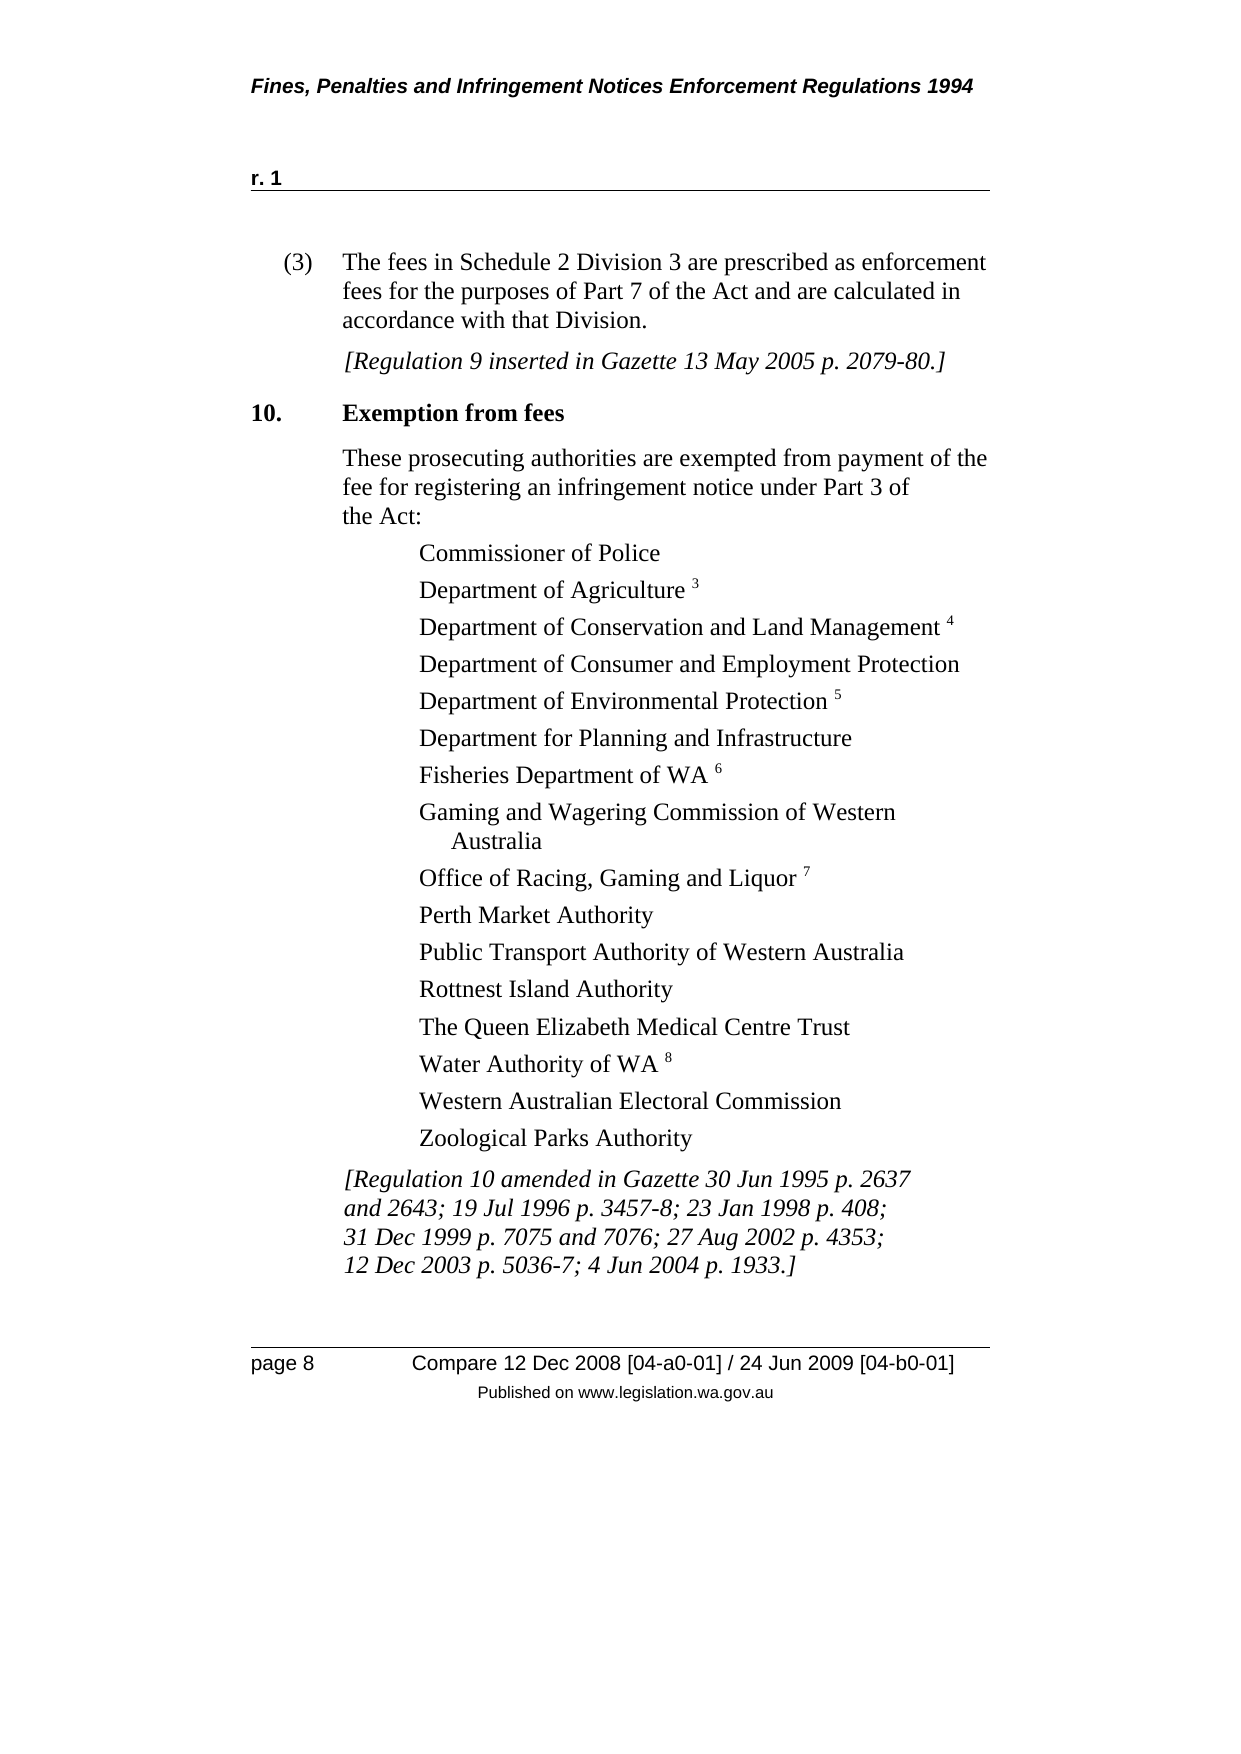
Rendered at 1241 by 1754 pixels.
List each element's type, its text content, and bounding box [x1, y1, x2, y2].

text (3) The fees in Schedule 2 Division 3 are prescribed as enforcement fees for the purposes of Part 7 of the Act and are calculated in accordance with that Division. [251, 247, 990, 334]
text Perth Market Authority [251, 900, 990, 929]
text Commissioner of Police [251, 538, 990, 567]
text Department of Conservation and Land Management 4 [251, 612, 990, 641]
text Fisheries Department of WA 6 [251, 760, 990, 789]
text Department for Planning and Infrastructure [251, 723, 990, 752]
text [Regulation 9 inserted in Gazette 13 May 2005 p. 2079-80.] [251, 346, 990, 375]
text [Regulation 10 amended in Gazette 30 Jun 1995 p. 2637 and 2643; 19 Jul 1996 p. 3457-8; 23 Jan 1998 p. 408; 31 Dec 1999 p. 7075 and 7076; 27 Aug 2002 p. 4353; 12 Dec 2003 p. 5036-7; 4 Jun 2004 p. 1933.] [251, 1164, 990, 1279]
text Office of Racing, Gaming and Liquor 7 [251, 863, 990, 892]
text These prosecuting authorities are exempted from payment of the fee for registering an infringement notice under Part 3 of the Act: [251, 443, 990, 529]
text Western Australian Electoral Commission [251, 1086, 990, 1114]
text Public Transport Authority of Western Australia [251, 937, 990, 966]
text Department of Agriculture 3 [251, 575, 990, 604]
text Zoological Parks Authority [251, 1123, 990, 1152]
text Department of Consumer and Employment Protection [251, 649, 990, 678]
subtitle 10. Exemption from fees [251, 398, 990, 427]
text Water Authority of WA 8 [251, 1049, 990, 1077]
text Department of Environmental Protection 5 [251, 686, 990, 715]
text Rottnest Island Authority [251, 974, 990, 1003]
text Gaming and Wagering Commission of Western Australia [251, 797, 990, 855]
text The Queen Elizabeth Medical Centre Trust [251, 1012, 990, 1040]
